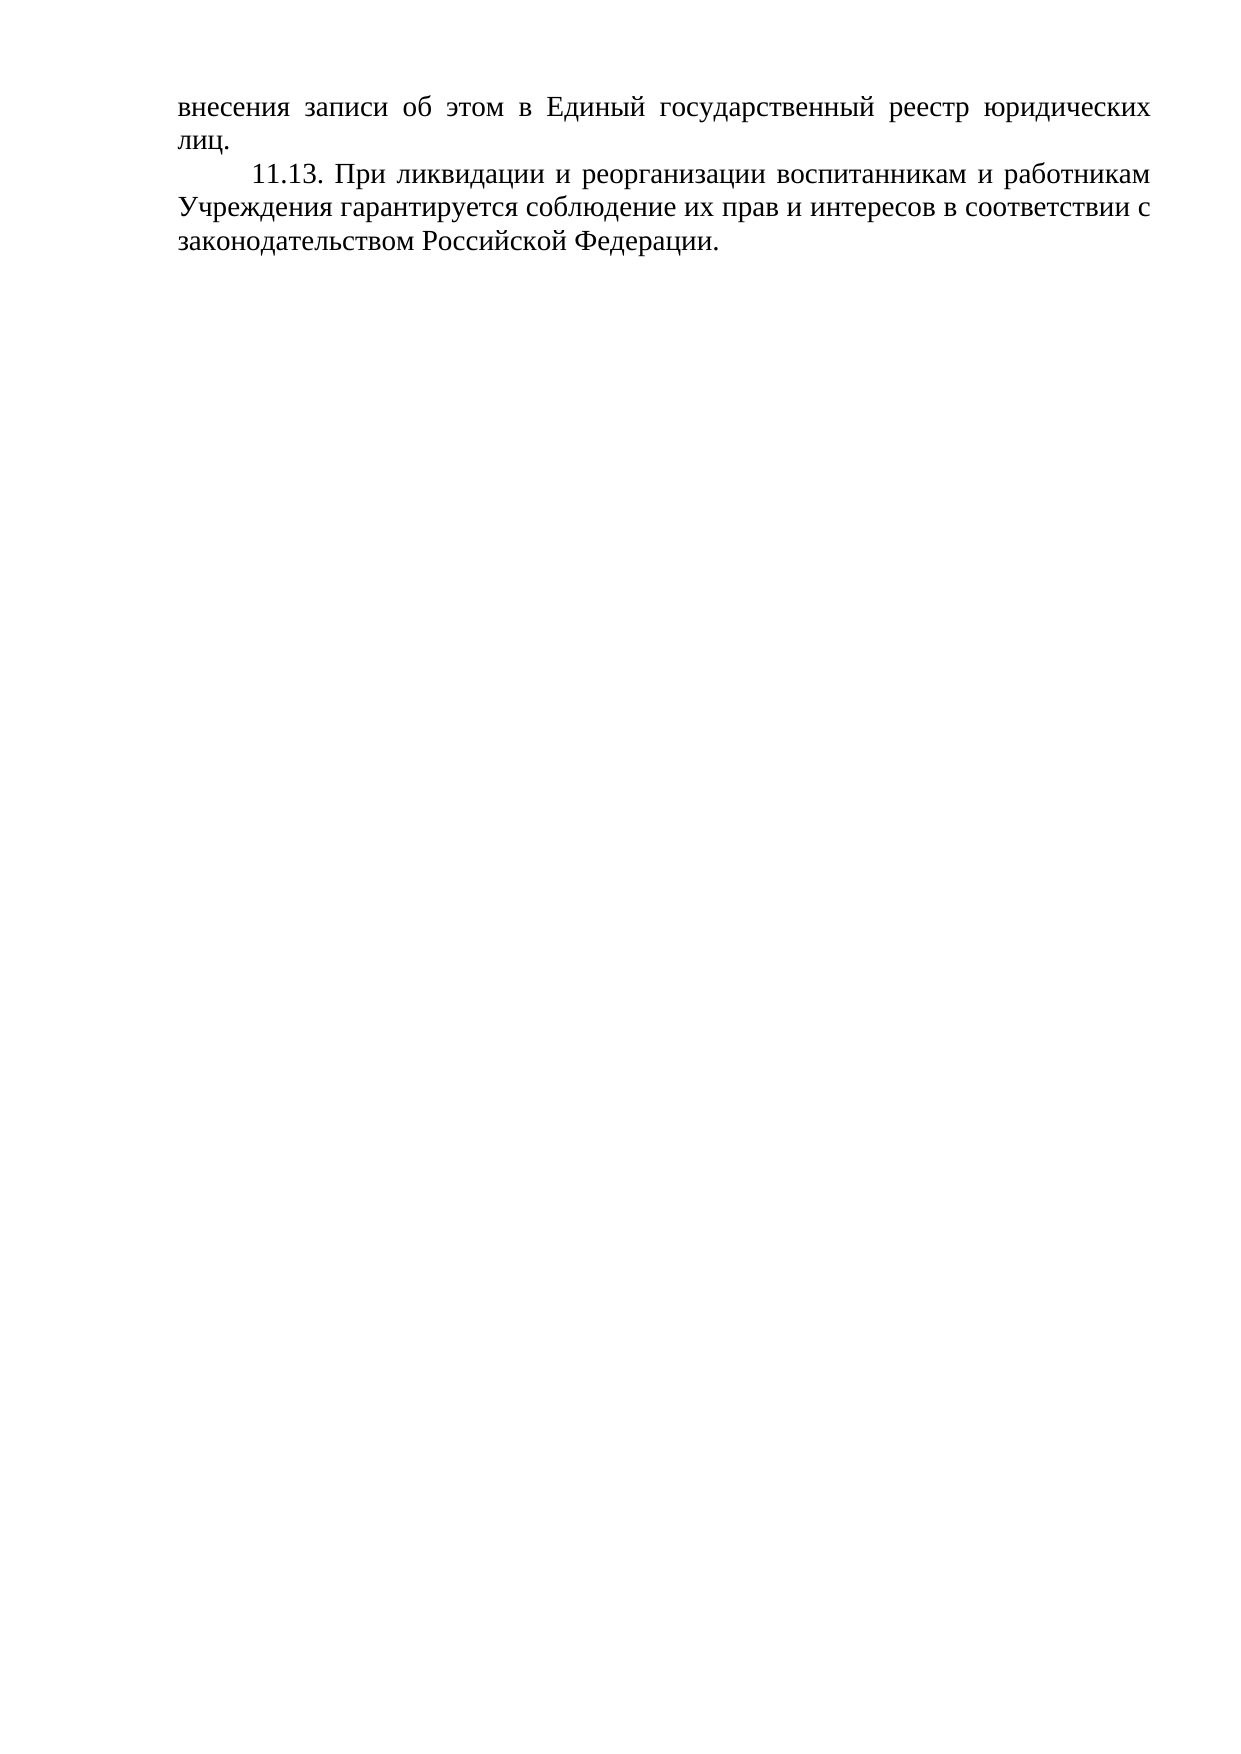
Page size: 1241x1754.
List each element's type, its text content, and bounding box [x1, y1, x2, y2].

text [177, 89, 1152, 156]
text 11.13. При ликвидации и реорганизации воспитанникам и работникам Учреждения гарантируется соблюдение их прав и интересов в соответствии с законодательством Российской Федерации. [177, 156, 1152, 256]
